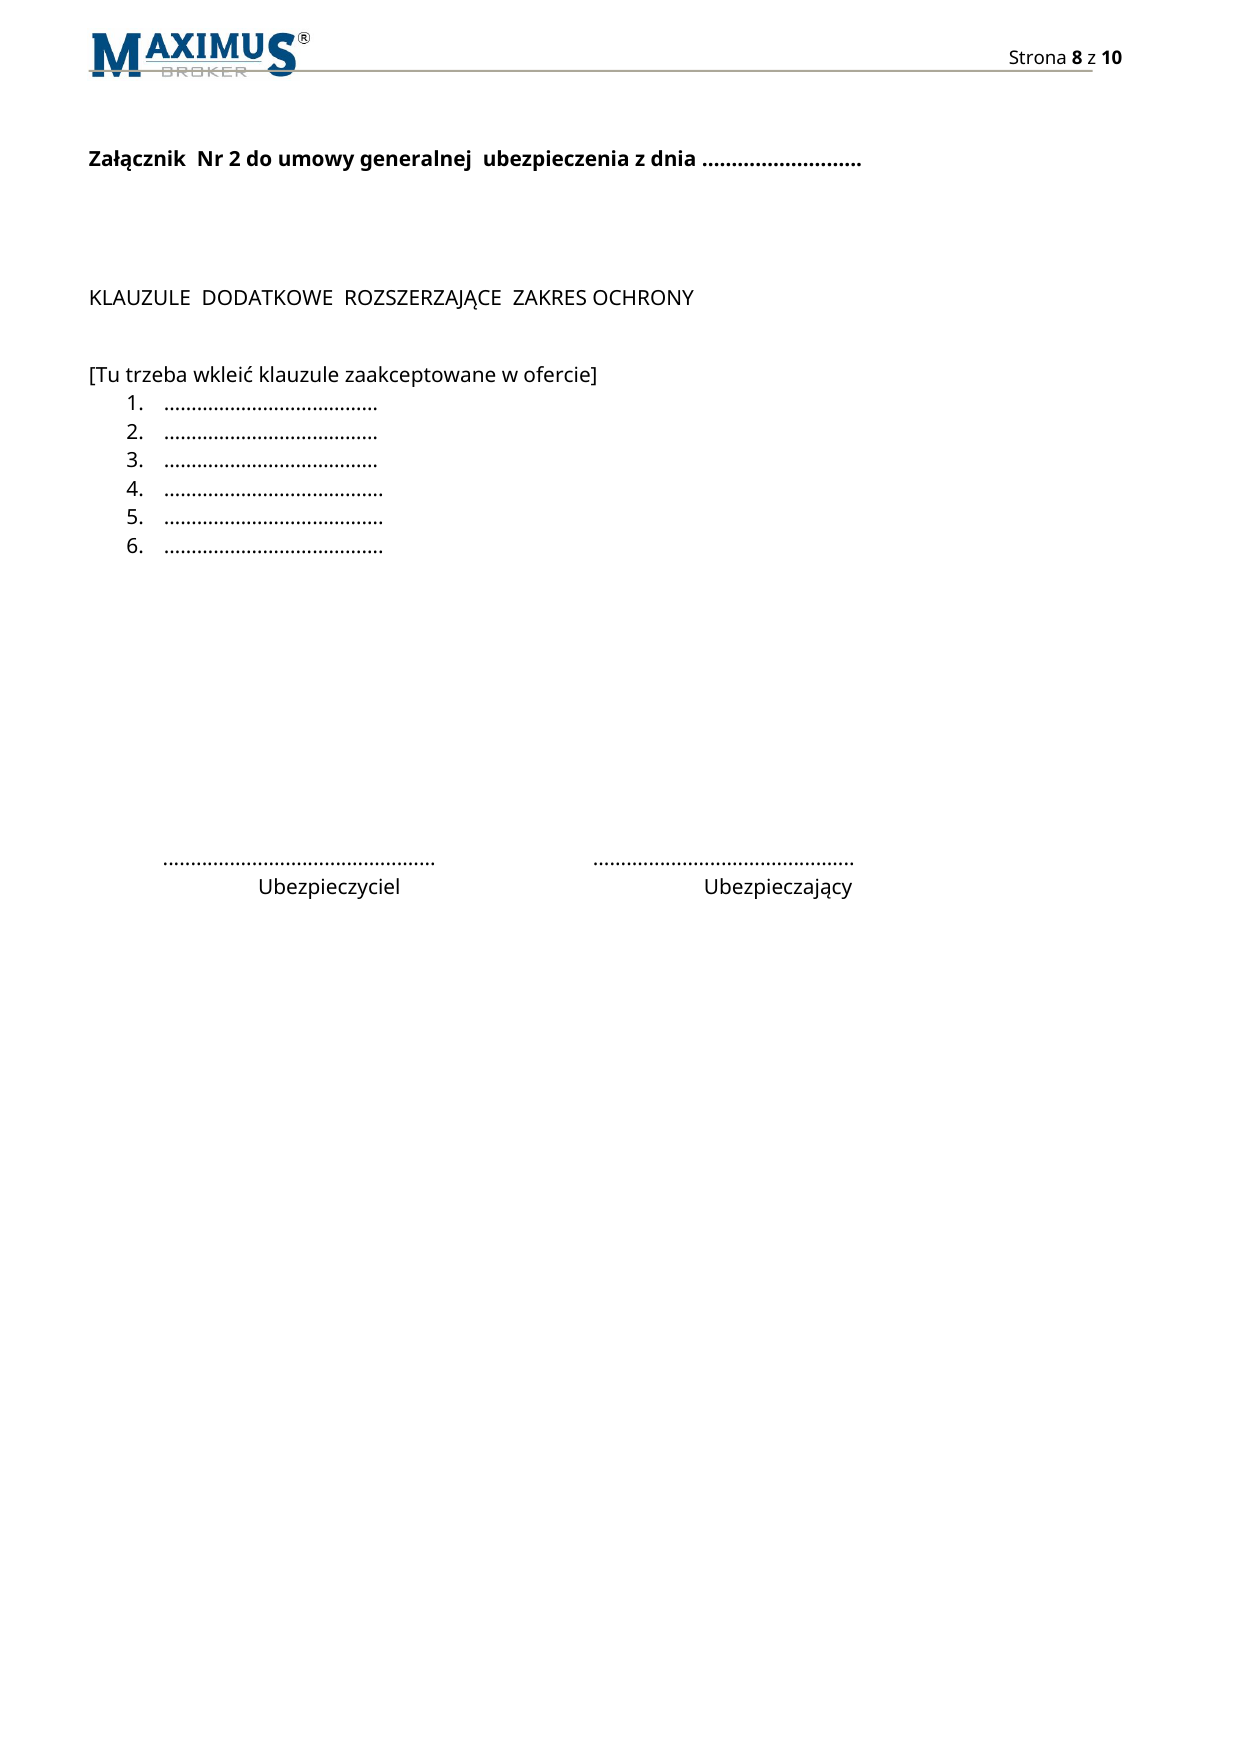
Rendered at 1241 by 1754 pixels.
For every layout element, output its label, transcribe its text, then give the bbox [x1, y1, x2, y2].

list …………………………………. [126, 474, 1122, 502]
text Ubezpieczyciel Ubezpieczający [89, 872, 1122, 900]
list …………………………………. [126, 531, 1122, 559]
list …………………………………. [126, 502, 1122, 531]
list ………………………………… [126, 445, 1122, 474]
text Załącznik Nr 2 do umowy generalnej ubezpieczenia z dnia ……………………... [89, 144, 1122, 172]
text ................................................. ............................................... [89, 843, 1122, 872]
list ………………………………… [126, 388, 1122, 417]
text [Tu trzeba wkleić klauzule zaakceptowane w ofercie] [89, 360, 1122, 388]
list ………………………………… [126, 417, 1122, 445]
picture [87, 28, 315, 81]
subtitle KLAUZULE DODATKOWE ROZSZERZAJĄCE ZAKRES OCHRONY [89, 283, 1122, 311]
